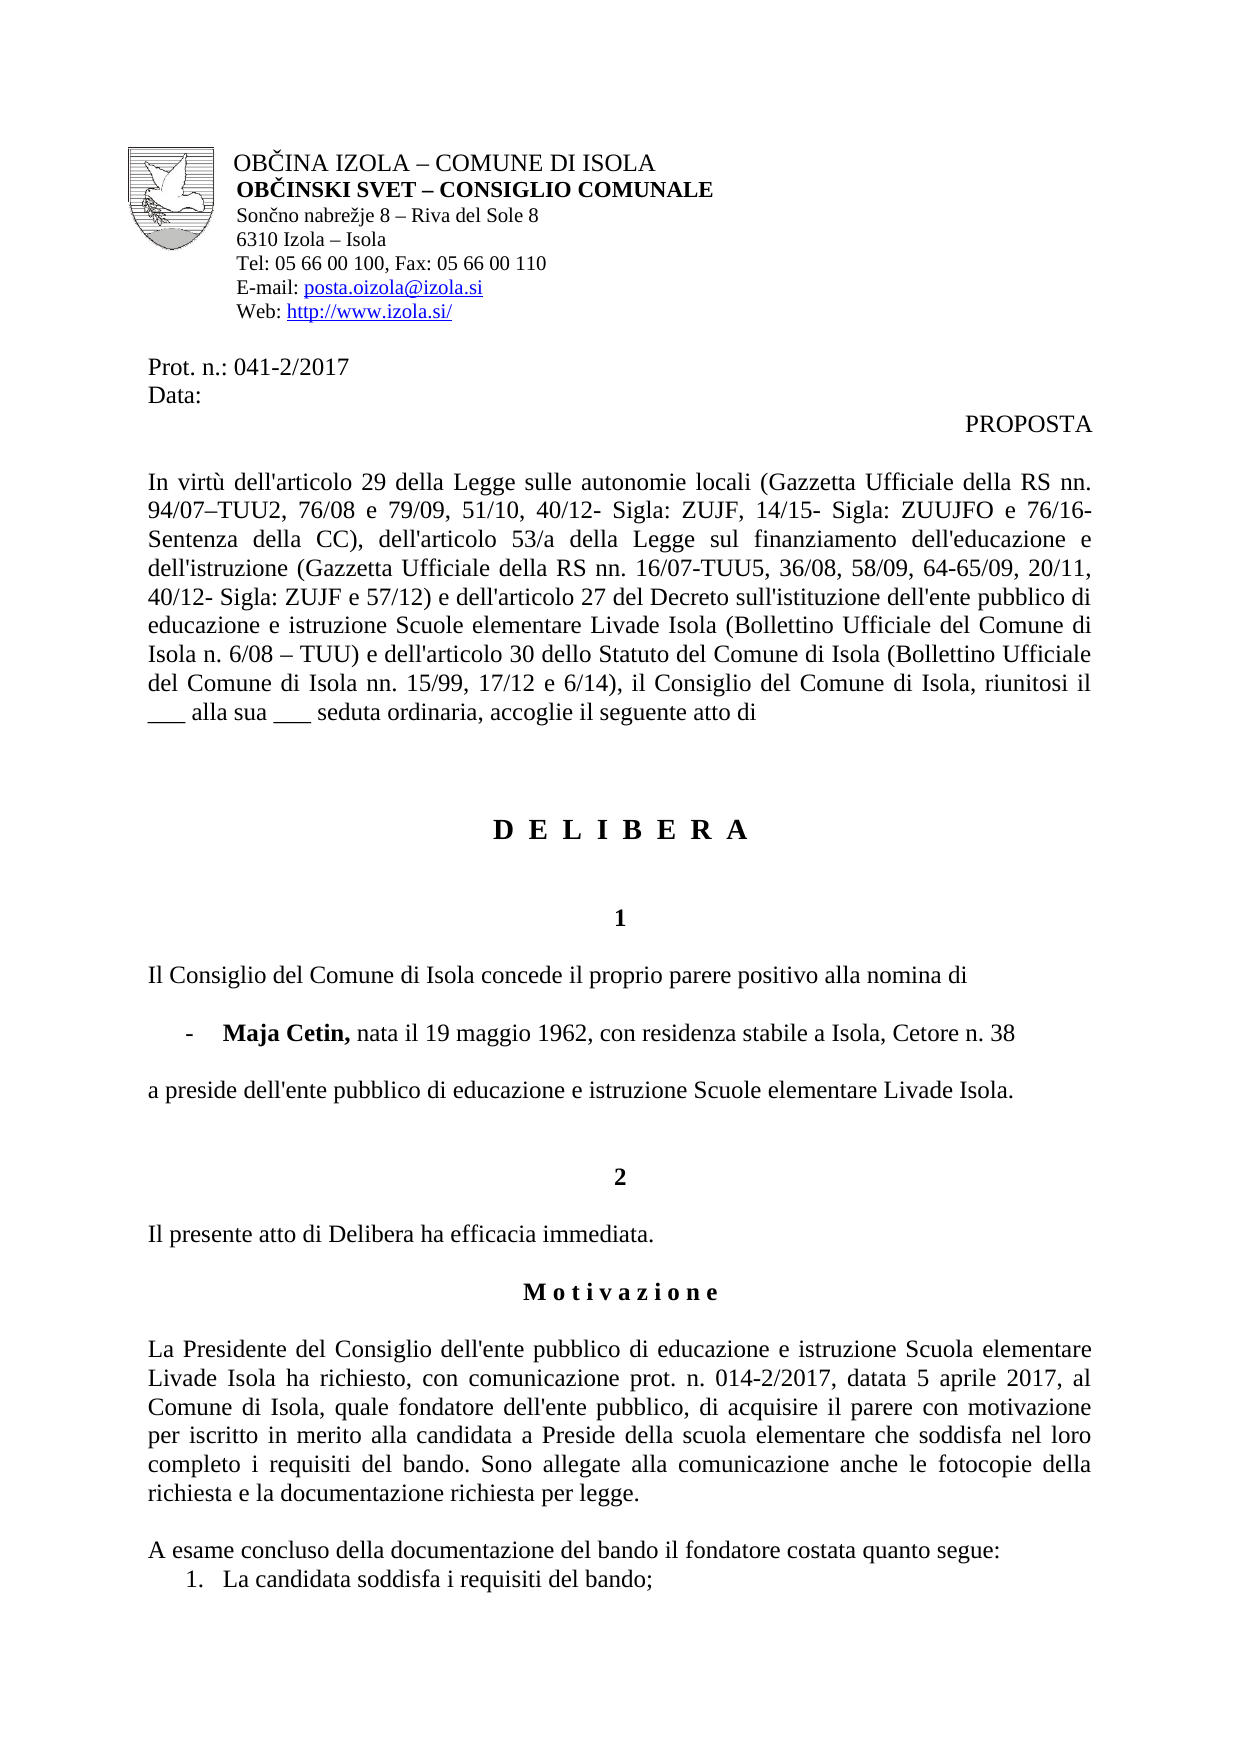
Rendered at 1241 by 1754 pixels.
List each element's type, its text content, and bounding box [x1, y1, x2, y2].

text E-mail: posta.oizola@izola.si [236, 275, 1093, 299]
text PROPOSTA [148, 409, 1093, 438]
text OBČINSKI SVET – CONSIGLIO COMUNALE [236, 176, 1093, 203]
text Tel: 05 66 00 100, Fax: 05 66 00 110 [236, 251, 1093, 275]
list Maja Cetin, nata il 19 maggio 1962, con residenza stabile a Isola, Cetore n. 38 [185, 1018, 1093, 1047]
text a preside dell'ente pubblico di educazione e istruzione Scuole elementare Livade Isola. [148, 1075, 1093, 1104]
picture [128, 147, 215, 251]
text A esame concluso della documentazione del bando il fondatore costata quanto segue: [148, 1535, 1093, 1564]
text OBČINA IZOLA – COMUNE DI ISOLA [215, 148, 1093, 176]
text La Presidente del Consiglio dell'ente pubblico di educazione e istruzione Scuola elementare Livade Isola ha richiesto, con comunicazione prot. n. 014-2/2017, datata 5 aprile 2017, al Comune di Isola, quale fondatore dell'ente pubblico, di acquisire il parere con motivazione per iscritto in merito alla candidata a Preside della scuola elementare che soddisfa nel loro completo i requisiti del bando. Sono allegate alla comunicazione anche le fotocopie della richiesta e la documentazione richiesta per legge. [148, 1334, 1093, 1507]
list La candidata soddisfa i requisiti del bando; [185, 1564, 1093, 1593]
text In virtù dell'articolo 29 della Legge sulle autonomie locali (Gazzetta Ufficiale della RS nn. 94/07–TUU2, 76/08 e 79/09, 51/10, 40/12- Sigla: ZUJF, 14/15- Sigla: ZUUJFO e 76/16- Sentenza della CC), dell'articolo 53/a della Legge sul finanziamento dell'educazione e dell'istruzione (Gazzetta Ufficiale della RS nn. 16/07-TUU5, 36/08, 58/09, 64-65/09, 20/11, 40/12- Sigla: ZUJF e 57/12) e dell'articolo 27 del Decreto sull'istituzione dell'ente pubblico di educazione e istruzione Scuole elementare Livade Isola (Bollettino Ufficiale del Comune di Isola n. 6/08 – TUU) e dell'articolo 30 dello Statuto del Comune di Isola (Bollettino Ufficiale del Comune di Isola nn. 15/99, 17/12 e 6/14), il Consiglio del Comune di Isola, riunitosi il ___ alla sua ___ seduta ordinaria, accoglie il seguente atto di [148, 467, 1093, 726]
text Sončno nabrežje 8 – Riva del Sole 8 [236, 203, 1093, 227]
text Data: [148, 381, 1093, 409]
text Prot. n.: 041-2/2017 [148, 352, 1093, 381]
text 1 [148, 903, 1093, 932]
text M o t i v a z i o n e [148, 1277, 1093, 1305]
text Web: http://www.izola.si/ [236, 299, 1093, 323]
text 2 [148, 1162, 1093, 1190]
text 6310 Izola – Isola [236, 227, 1093, 251]
text Il presente atto di Delibera ha efficacia immediata. [148, 1219, 1093, 1248]
text Il Consiglio del Comune di Isola concede il proprio parere positivo alla nomina di [148, 960, 1093, 989]
text D E L I B E R A [148, 812, 1093, 845]
